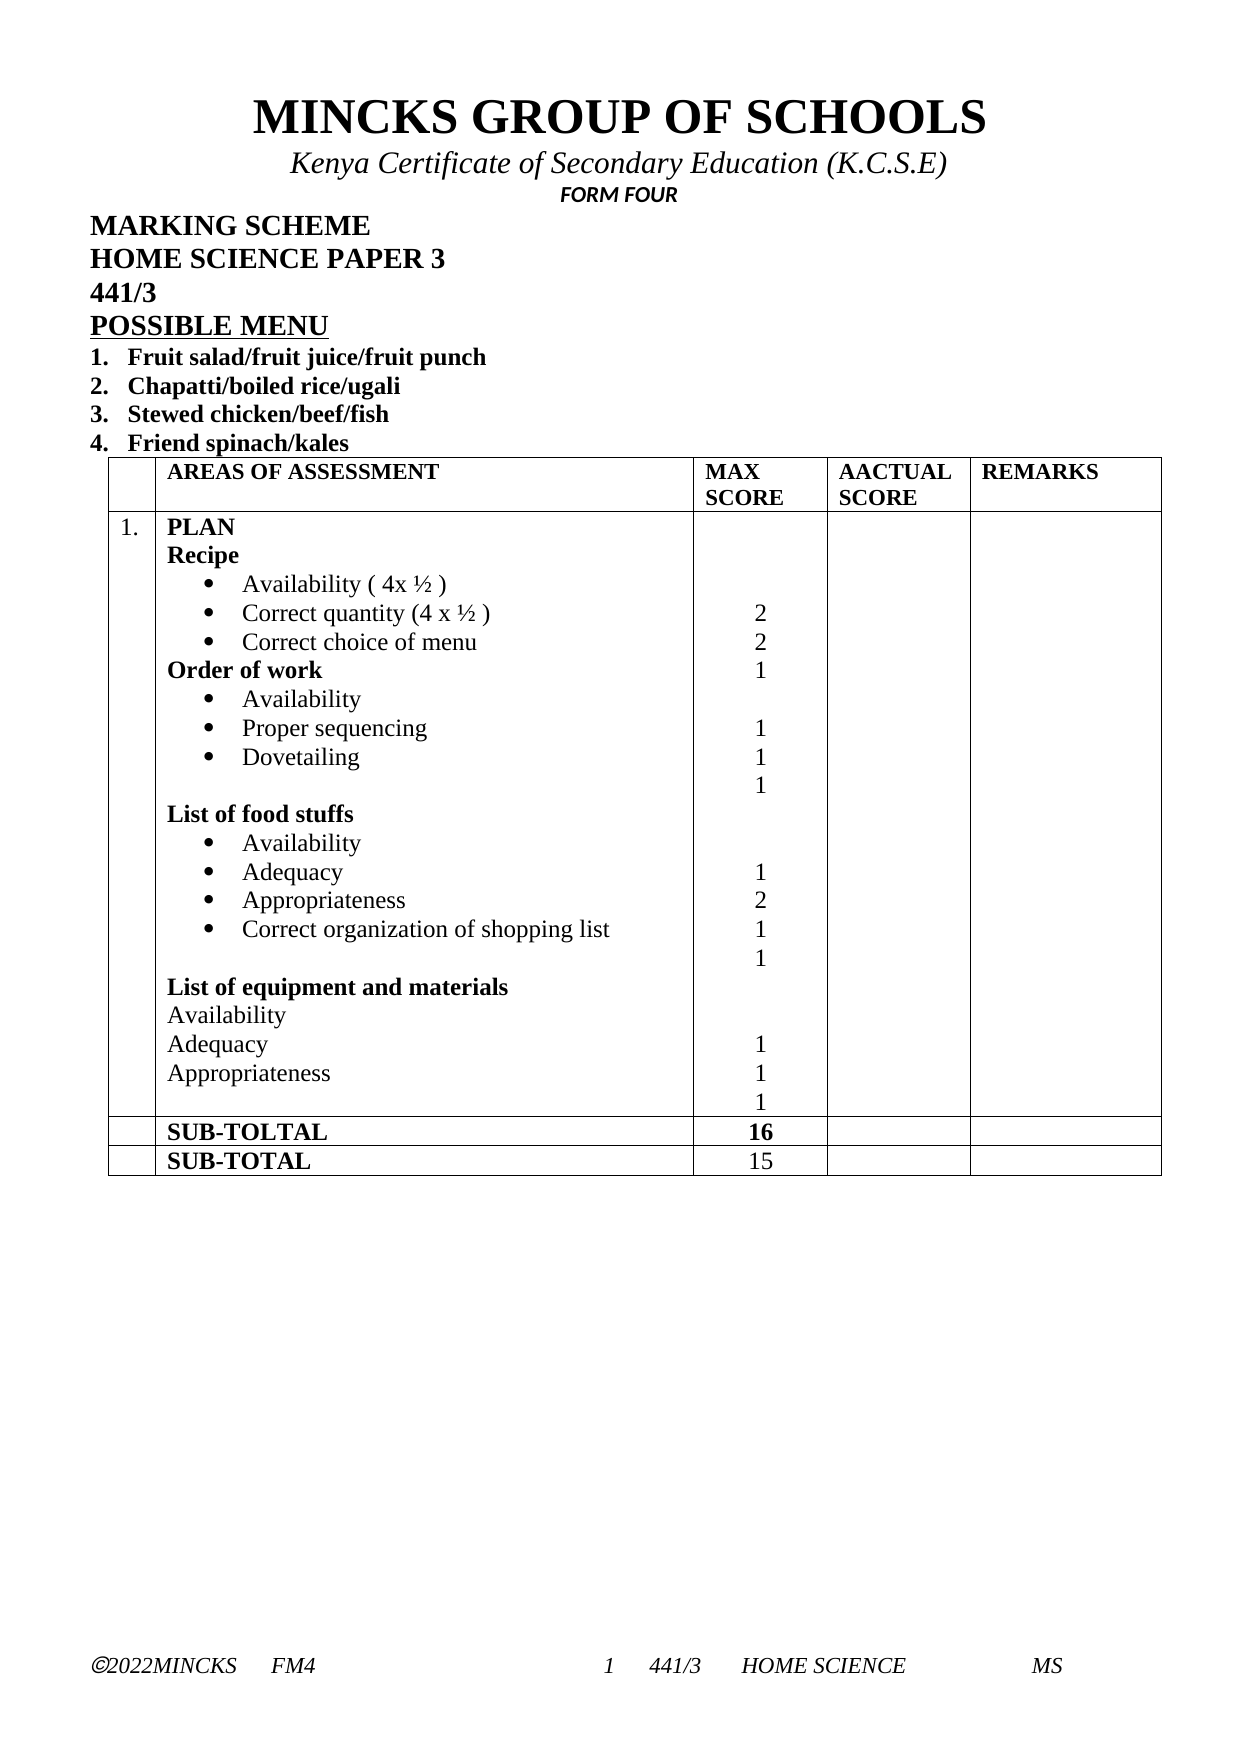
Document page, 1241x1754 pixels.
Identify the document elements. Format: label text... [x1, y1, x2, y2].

table_header [109, 458, 155, 511]
table_cell [828, 1146, 970, 1175]
table_cell 2 2 1 1 1 1 1 2 1 1 1 1 1 [694, 512, 827, 1116]
list Friend spinach/kales [90, 428, 1150, 457]
text 441/3 [90, 275, 1150, 308]
text MARKING SCHEME [90, 208, 1150, 241]
table_header AACTUAL SCORE [828, 458, 970, 511]
list Fruit salad/fruit juice/fruit punch [90, 342, 1150, 371]
text HOME SCIENCE PAPER 3 [90, 241, 1150, 275]
text FORM FOUR [90, 180, 1150, 208]
table_header AREAS OF ASSESSMENT [156, 458, 693, 511]
text Kenya Certificate of Secondary Education (K.C.S.E) [90, 144, 1150, 180]
table_cell [109, 1117, 155, 1145]
table_cell 15 [694, 1146, 827, 1175]
list Chapatti/boiled rice/ugali [90, 371, 1150, 399]
text MINCKS GROUP OF SCHOOLS [90, 86, 1150, 144]
table_header REMARKS [971, 458, 1161, 511]
table_cell [828, 512, 970, 1116]
table_header MAX SCORE [694, 458, 827, 511]
table_cell 1. [109, 512, 155, 1116]
table_cell [971, 512, 1161, 1116]
text POSSIBLE MENU [90, 308, 1150, 342]
table_cell PLAN Recipe Availability ( 4x ½ ) Correct quantity (4 x ½ ) Correct choice of menu Order of work Availability Proper sequencing Dovetailing List of food stuffs Availability Adequacy Appropriateness Correct organization of shopping list List of equipment and materials Availability Adequacy Appropriateness [156, 512, 693, 1116]
table_cell [109, 1146, 155, 1175]
table_cell [828, 1117, 970, 1145]
table_cell SUB-TOTAL [156, 1146, 693, 1175]
table_cell [971, 1146, 1161, 1175]
list Stewed chicken/beef/fish [90, 399, 1150, 428]
table_cell 16 [694, 1117, 827, 1145]
table_cell SUB-TOLTAL [156, 1117, 693, 1145]
table_cell [971, 1117, 1161, 1145]
